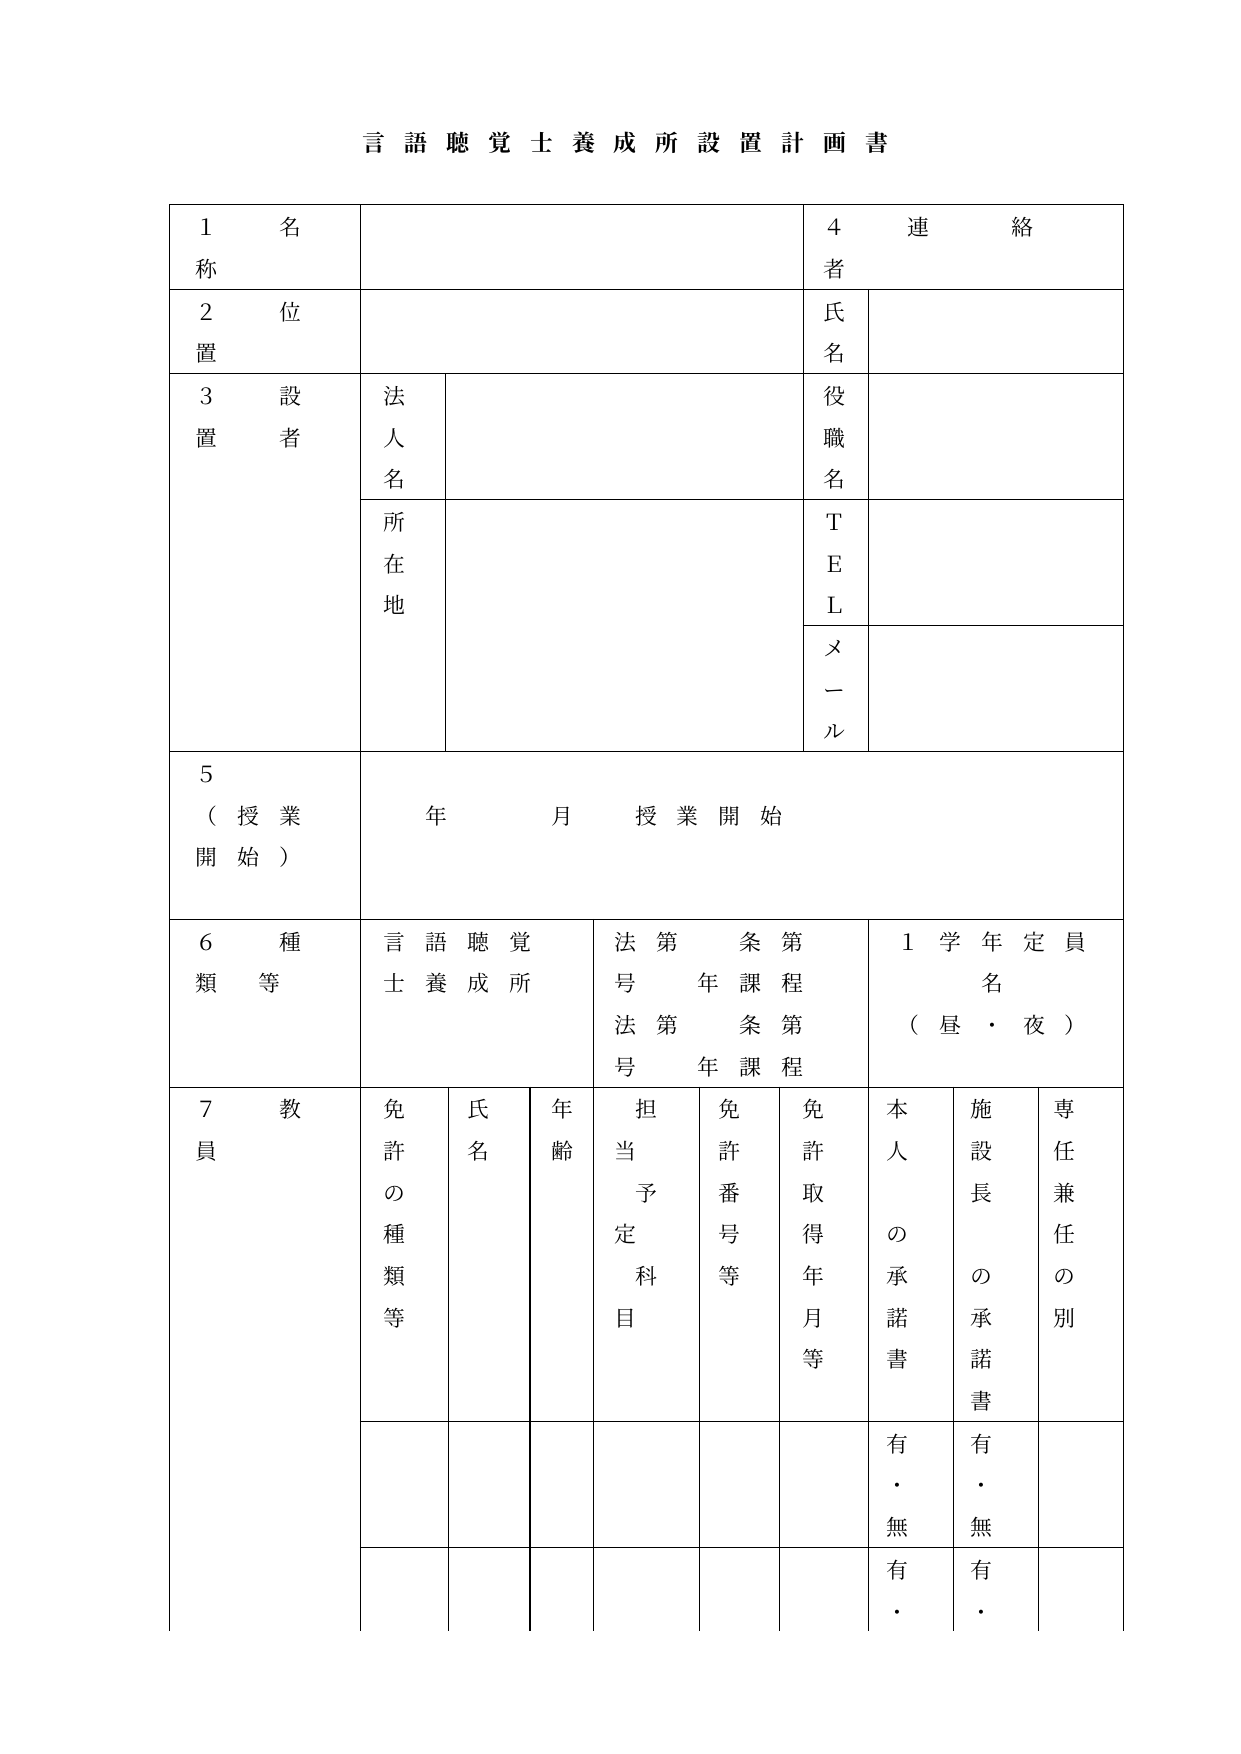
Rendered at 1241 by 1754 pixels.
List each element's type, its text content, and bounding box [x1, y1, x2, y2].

table_cell [869, 500, 1123, 625]
table_cell [700, 1548, 779, 1631]
table_cell [531, 1548, 593, 1631]
table_cell ６ 種 類 等 [170, 920, 360, 1087]
table_cell 言語聴覚士養成所 [361, 920, 593, 1087]
table_cell 有・無 [954, 1422, 1038, 1547]
table_cell [361, 1422, 448, 1547]
table_cell [869, 290, 1123, 373]
table_cell [446, 374, 803, 499]
table_cell 専 任 兼 任 の 別 [1039, 1088, 1123, 1421]
table_cell 有・無 [869, 1548, 953, 1631]
table_cell 役職名 [804, 374, 868, 499]
table_cell [700, 1422, 779, 1547]
table_cell ２ 位 置 [170, 290, 360, 373]
table_cell 免 許 番号等 [700, 1088, 779, 1421]
table_cell 年 月 授業開始 [361, 752, 1123, 919]
table_cell 施設長 の 承諾書 [954, 1088, 1038, 1421]
table_cell [361, 290, 803, 373]
table_cell [531, 1422, 593, 1547]
table_cell 氏 名 [449, 1088, 529, 1421]
table_cell 本 人 の 承諾書 [869, 1088, 953, 1421]
table_cell ７ 教 員 [170, 1088, 360, 1631]
table_cell 担 当 予 定 科 目 [594, 1088, 699, 1421]
table_cell [780, 1422, 868, 1547]
table_cell 氏名 [804, 290, 868, 373]
table_cell 免許の種類等 [361, 1088, 448, 1421]
table_cell 年齢 [531, 1088, 593, 1421]
table_cell [449, 1548, 529, 1631]
table_cell ３ 設 置 者 [170, 374, 360, 751]
table_cell メール [804, 626, 868, 751]
table_cell ＴＥＬ [804, 500, 868, 625]
table_cell 有・無 [954, 1548, 1038, 1631]
table_cell [594, 1548, 699, 1631]
table_cell [869, 626, 1123, 751]
table_cell ５ （授業開始） [170, 752, 360, 919]
table_cell 有・無 [869, 1422, 953, 1547]
table_cell 免 許 取 得 年月等 [780, 1088, 868, 1421]
table_cell １学年定員 名 （昼・夜） [869, 920, 1123, 1087]
table_cell [1039, 1422, 1123, 1547]
table_cell [780, 1548, 868, 1631]
table_cell [1039, 1548, 1123, 1631]
text 言語聴覚士養成所設置計画書 [153, 121, 1116, 163]
table_cell [594, 1422, 699, 1547]
table_cell 所在地 [361, 500, 445, 751]
table_header [361, 205, 803, 289]
table_cell 法第 条第 号 年課程 法第 条第 号 年課程 [594, 920, 868, 1087]
table_header ４ 連 絡 者 [804, 205, 1123, 289]
table_cell [449, 1422, 529, 1547]
table_cell [446, 500, 803, 751]
table_cell [361, 1548, 448, 1631]
table_cell [869, 374, 1123, 499]
table_cell 法人名 [361, 374, 445, 499]
table_header １ 名 称 [170, 205, 360, 289]
